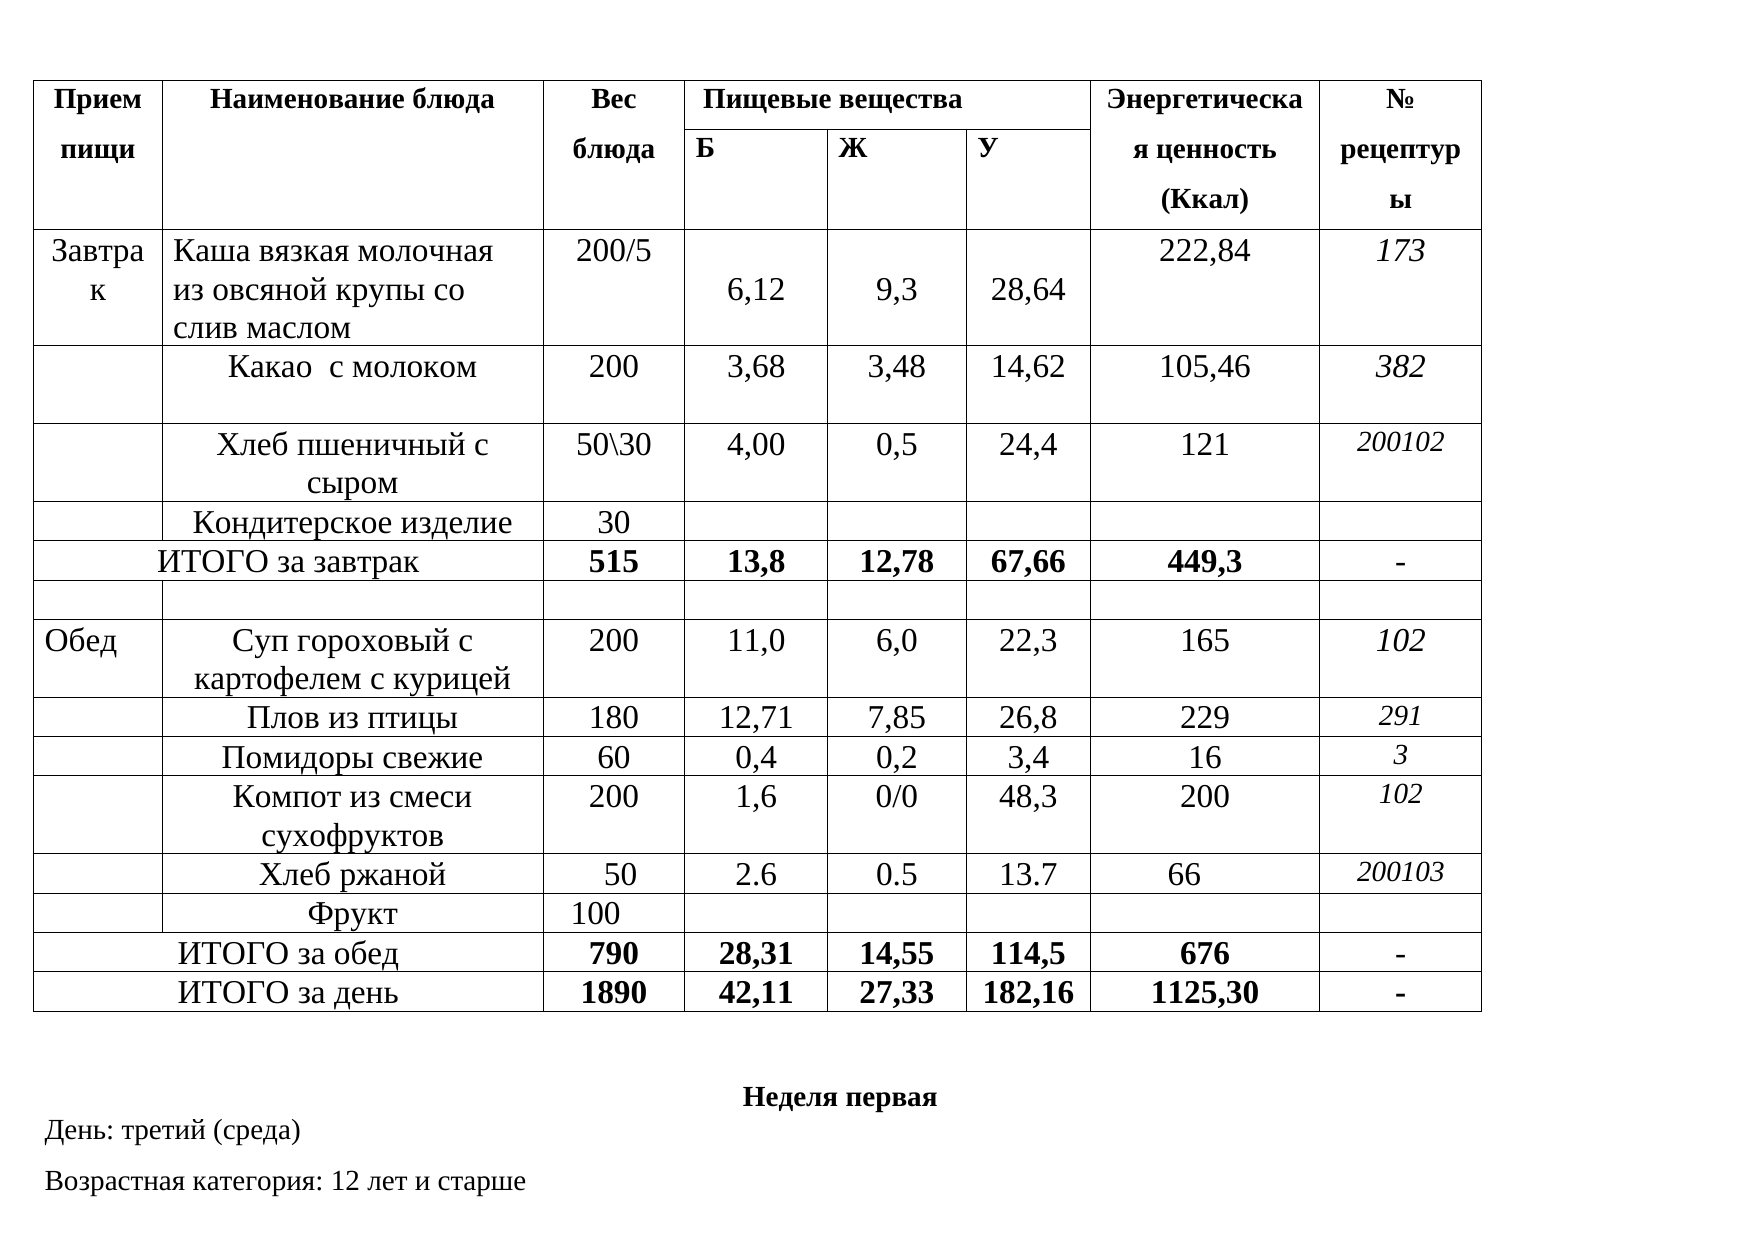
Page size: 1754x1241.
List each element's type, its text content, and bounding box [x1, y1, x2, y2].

table_cell 0/0 [828, 776, 966, 853]
table_cell 42,11 [685, 972, 827, 1011]
table_cell Обед [34, 620, 162, 697]
table_cell 102 [1320, 620, 1481, 697]
table_cell [685, 502, 827, 540]
table_cell [1091, 581, 1319, 619]
table_cell 48,3 [967, 776, 1090, 853]
table_cell 200102 [1320, 424, 1481, 501]
table_cell 14,62 [967, 346, 1090, 423]
table_cell [828, 894, 966, 932]
table_cell [685, 581, 827, 619]
table_cell 3,4 [967, 737, 1090, 775]
table_cell 50 [544, 854, 684, 892]
table_cell 30 [544, 502, 684, 540]
table_cell [34, 854, 162, 892]
table_cell [967, 502, 1090, 540]
table_cell 200 [544, 620, 684, 697]
table_cell 27,33 [828, 972, 966, 1011]
table_cell Хлеб пшеничный с сыром [163, 424, 543, 501]
table_cell - [1320, 541, 1481, 579]
table_cell 50\30 [544, 424, 684, 501]
text Неделя первая [44, 1079, 1636, 1112]
table_cell 200 [544, 346, 684, 423]
table_cell 12,71 [685, 698, 827, 736]
table_cell 180 [544, 698, 684, 736]
table_cell [34, 776, 162, 853]
table_cell 14,55 [828, 933, 966, 971]
table_cell 100 [544, 894, 684, 932]
table_cell Каша вязкая молочная из овсяной крупы со слив маслом [163, 230, 543, 345]
table_cell 0,2 [828, 737, 966, 775]
table_cell 102 [1320, 776, 1481, 853]
table_cell 121 [1091, 424, 1319, 501]
table_cell 66 [1091, 854, 1319, 892]
table_cell Какао с молоком [163, 346, 543, 423]
table_cell 13.7 [967, 854, 1090, 892]
table_header Пищевые вещества [685, 81, 1090, 129]
table_cell [34, 346, 162, 423]
table_cell [34, 737, 162, 775]
table_cell 1,6 [685, 776, 827, 853]
table_cell 7,85 [828, 698, 966, 736]
table_cell - [1320, 972, 1481, 1011]
table_cell Б [685, 130, 827, 229]
table_cell 1125,30 [1091, 972, 1319, 1011]
table_cell 4,00 [685, 424, 827, 501]
table_cell Ж [828, 130, 966, 229]
table_cell 200/5 [544, 230, 684, 345]
table_cell 2.6 [685, 854, 827, 892]
table_cell У [967, 130, 1090, 229]
table_header Прием пищи [34, 81, 162, 229]
table_cell [34, 894, 162, 932]
table_cell 26,8 [967, 698, 1090, 736]
table_cell 24,4 [967, 424, 1090, 501]
table_cell 28,31 [685, 933, 827, 971]
table_cell 790 [544, 933, 684, 971]
table_cell Фрукт [163, 894, 543, 932]
table_cell 6,12 [685, 230, 827, 345]
table_cell 200 [1091, 776, 1319, 853]
table_cell 114,5 [967, 933, 1090, 971]
table_cell Хлеб ржаной [163, 854, 543, 892]
table_cell 28,64 [967, 230, 1090, 345]
table_cell 12,78 [828, 541, 966, 579]
table_cell Кондитерское изделие [163, 502, 543, 540]
table_cell Плов из птицы [163, 698, 543, 736]
table_cell Завтрак [34, 230, 162, 345]
table_cell [967, 581, 1090, 619]
table_cell 16 [1091, 737, 1319, 775]
table_cell 182,16 [967, 972, 1090, 1011]
table_cell [1320, 894, 1481, 932]
table_cell [1320, 502, 1481, 540]
table_cell 0,4 [685, 737, 827, 775]
table_cell ИТОГО за завтрак [34, 541, 543, 579]
table_cell 0.5 [828, 854, 966, 892]
table_cell ИТОГО за день [34, 972, 543, 1011]
table_cell [34, 424, 162, 501]
table_cell 67,66 [967, 541, 1090, 579]
table_cell 449,3 [1091, 541, 1319, 579]
table_header № рецептуры [1320, 81, 1481, 229]
table_cell 173 [1320, 230, 1481, 345]
table_cell [34, 581, 162, 619]
table_cell [828, 581, 966, 619]
table_cell 200 [544, 776, 684, 853]
table_cell 105,46 [1091, 346, 1319, 423]
table_cell [34, 502, 162, 540]
table_cell 382 [1320, 346, 1481, 423]
table_cell 291 [1320, 698, 1481, 736]
table_header Вес блюда [544, 81, 684, 229]
text Возрастная категория: 12 лет и старше [44, 1163, 1636, 1196]
table_cell [828, 502, 966, 540]
table_header Наименование блюда [163, 81, 543, 229]
table_cell Суп гороховый с картофелем с курицей [163, 620, 543, 697]
table_cell 222,84 [1091, 230, 1319, 345]
table_cell [163, 581, 543, 619]
table_cell 165 [1091, 620, 1319, 697]
table_cell 1890 [544, 972, 684, 1011]
table_cell [967, 894, 1090, 932]
table_cell 22,3 [967, 620, 1090, 697]
table_cell 3 [1320, 737, 1481, 775]
table_cell [544, 581, 684, 619]
table_cell 13,8 [685, 541, 827, 579]
table_cell 0,5 [828, 424, 966, 501]
table_header Энергетическая ценность (Ккал) [1091, 81, 1319, 229]
table_cell Компот из смеси сухофруктов [163, 776, 543, 853]
table_cell [1091, 894, 1319, 932]
table_cell 229 [1091, 698, 1319, 736]
table_cell 3,68 [685, 346, 827, 423]
table_cell [1320, 581, 1481, 619]
table_cell [1091, 502, 1319, 540]
table_cell 676 [1091, 933, 1319, 971]
table_cell [34, 698, 162, 736]
table_cell 6,0 [828, 620, 966, 697]
table_cell 9,3 [828, 230, 966, 345]
table_cell 200103 [1320, 854, 1481, 892]
table_cell 11,0 [685, 620, 827, 697]
table_cell 515 [544, 541, 684, 579]
table_cell ИТОГО за обед [34, 933, 543, 971]
table_cell 60 [544, 737, 684, 775]
text День: третий (среда) [44, 1112, 1636, 1146]
table_cell - [1320, 933, 1481, 971]
table_cell 3,48 [828, 346, 966, 423]
table_cell Помидоры свежие [163, 737, 543, 775]
table_cell [685, 894, 827, 932]
